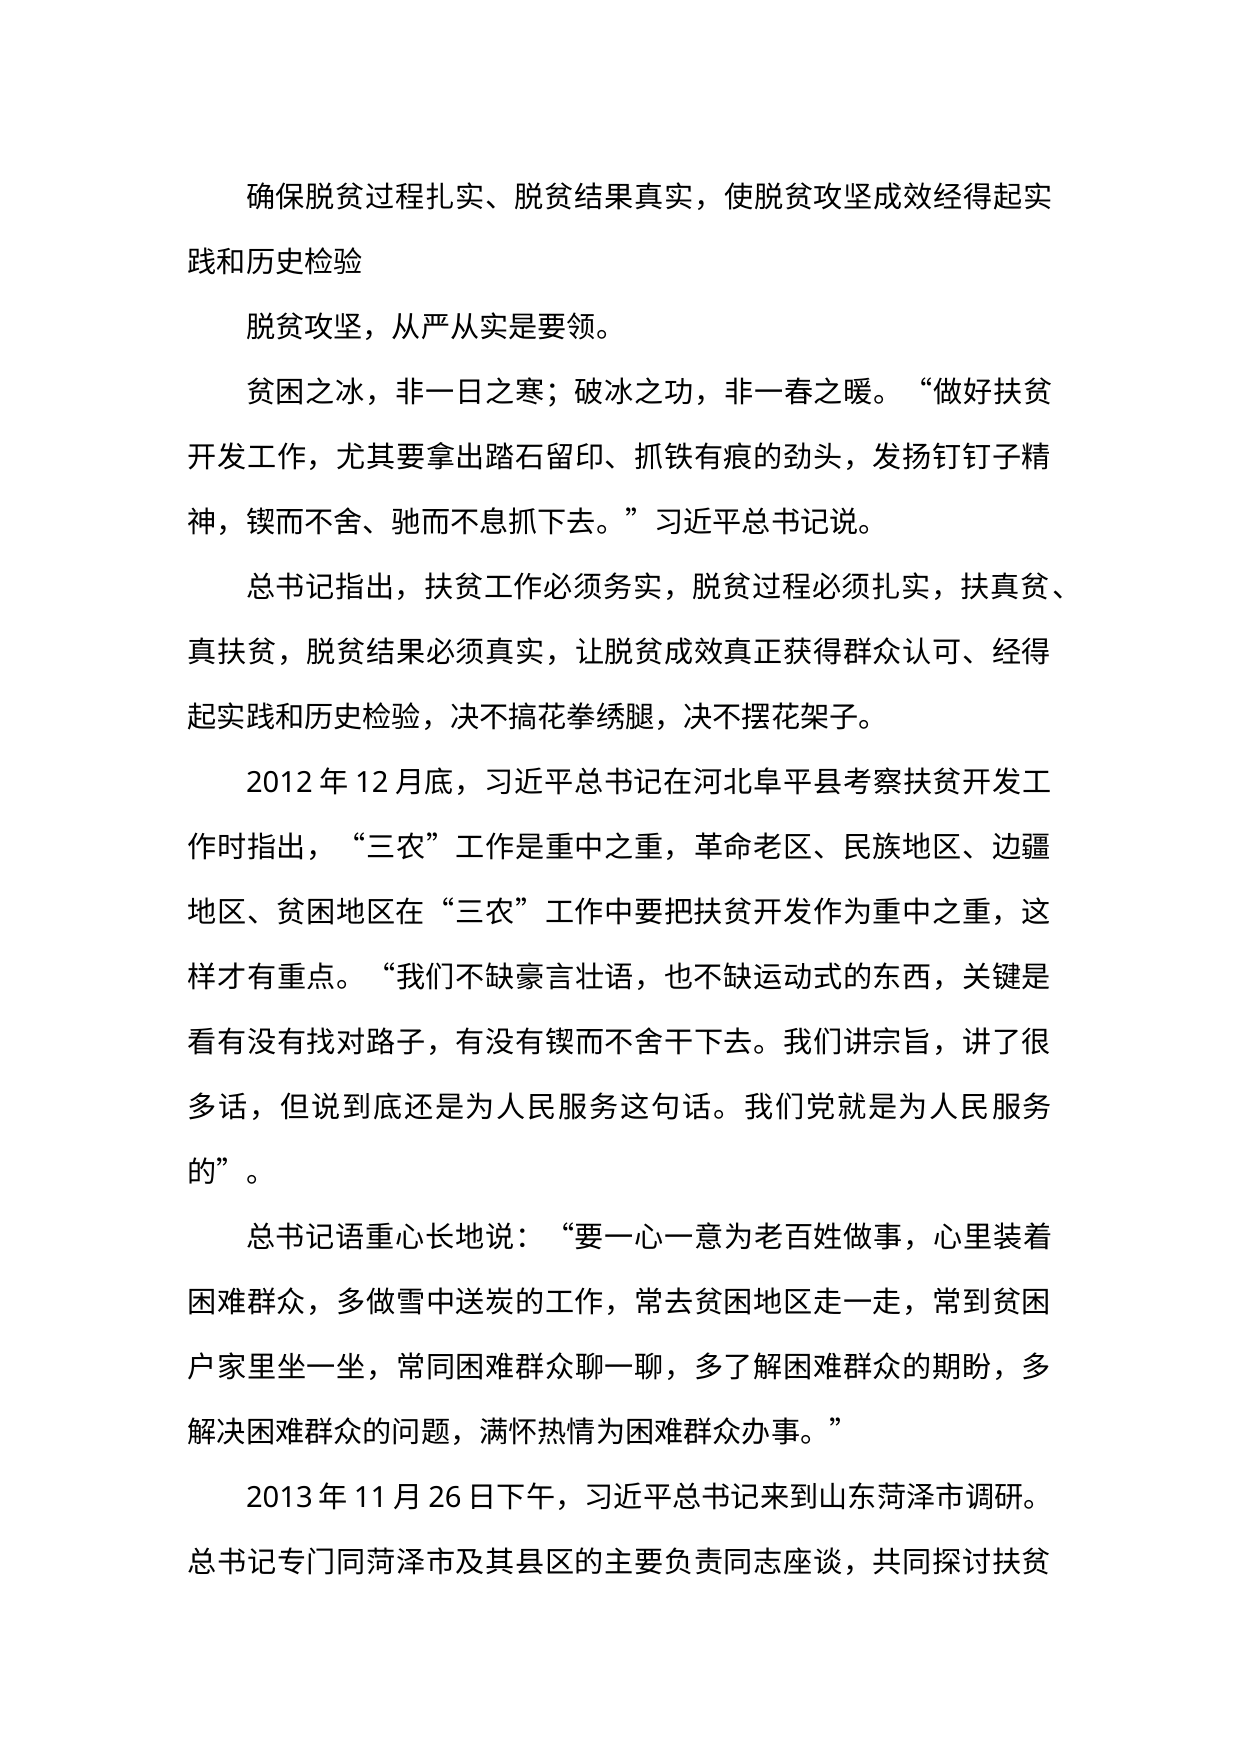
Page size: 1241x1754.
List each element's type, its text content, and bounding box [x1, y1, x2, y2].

text 脱贫攻坚，从严从实是要领。 [187, 292, 1053, 357]
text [187, 1462, 1053, 1592]
text 总书记指出，扶贫工作必须务实，脱贫过程必须扎实，扶真贫、真扶贫，脱贫结果必须真实，让脱贫成效真正获得群众认可、经得起实践和历史检验，决不搞花拳绣腿，决不摆花架子。 [187, 552, 1053, 747]
text 2012年12月底，习近平总书记在河北阜平县考察扶贫开发工作时指出，“三农”工作是重中之重，革命老区、民族地区、边疆地区、贫困地区在“三农”工作中要把扶贫开发作为重中之重，这样才有重点。“我们不缺豪言壮语，也不缺运动式的东西，关键是看有没有找对路子，有没有锲而不舍干下去。我们讲宗旨，讲了很多话，但说到底还是为人民服务这句话。我们党就是为人民服务的”。 [187, 747, 1053, 1202]
text 贫困之冰，非一日之寒；破冰之功，非一春之暖。“做好扶贫开发工作，尤其要拿出踏石留印、抓铁有痕的劲头，发扬钉钉子精神，锲而不舍、驰而不息抓下去。”习近平总书记说。 [187, 357, 1053, 552]
text 总书记语重心长地说：“要一心一意为老百姓做事，心里装着困难群众，多做雪中送炭的工作，常去贫困地区走一走，常到贫困户家里坐一坐，常同困难群众聊一聊，多了解困难群众的期盼，多解决困难群众的问题，满怀热情为困难群众办事。” [187, 1202, 1053, 1462]
text 确保脱贫过程扎实、脱贫结果真实，使脱贫攻坚成效经得起实践和历史检验 [187, 162, 1053, 292]
